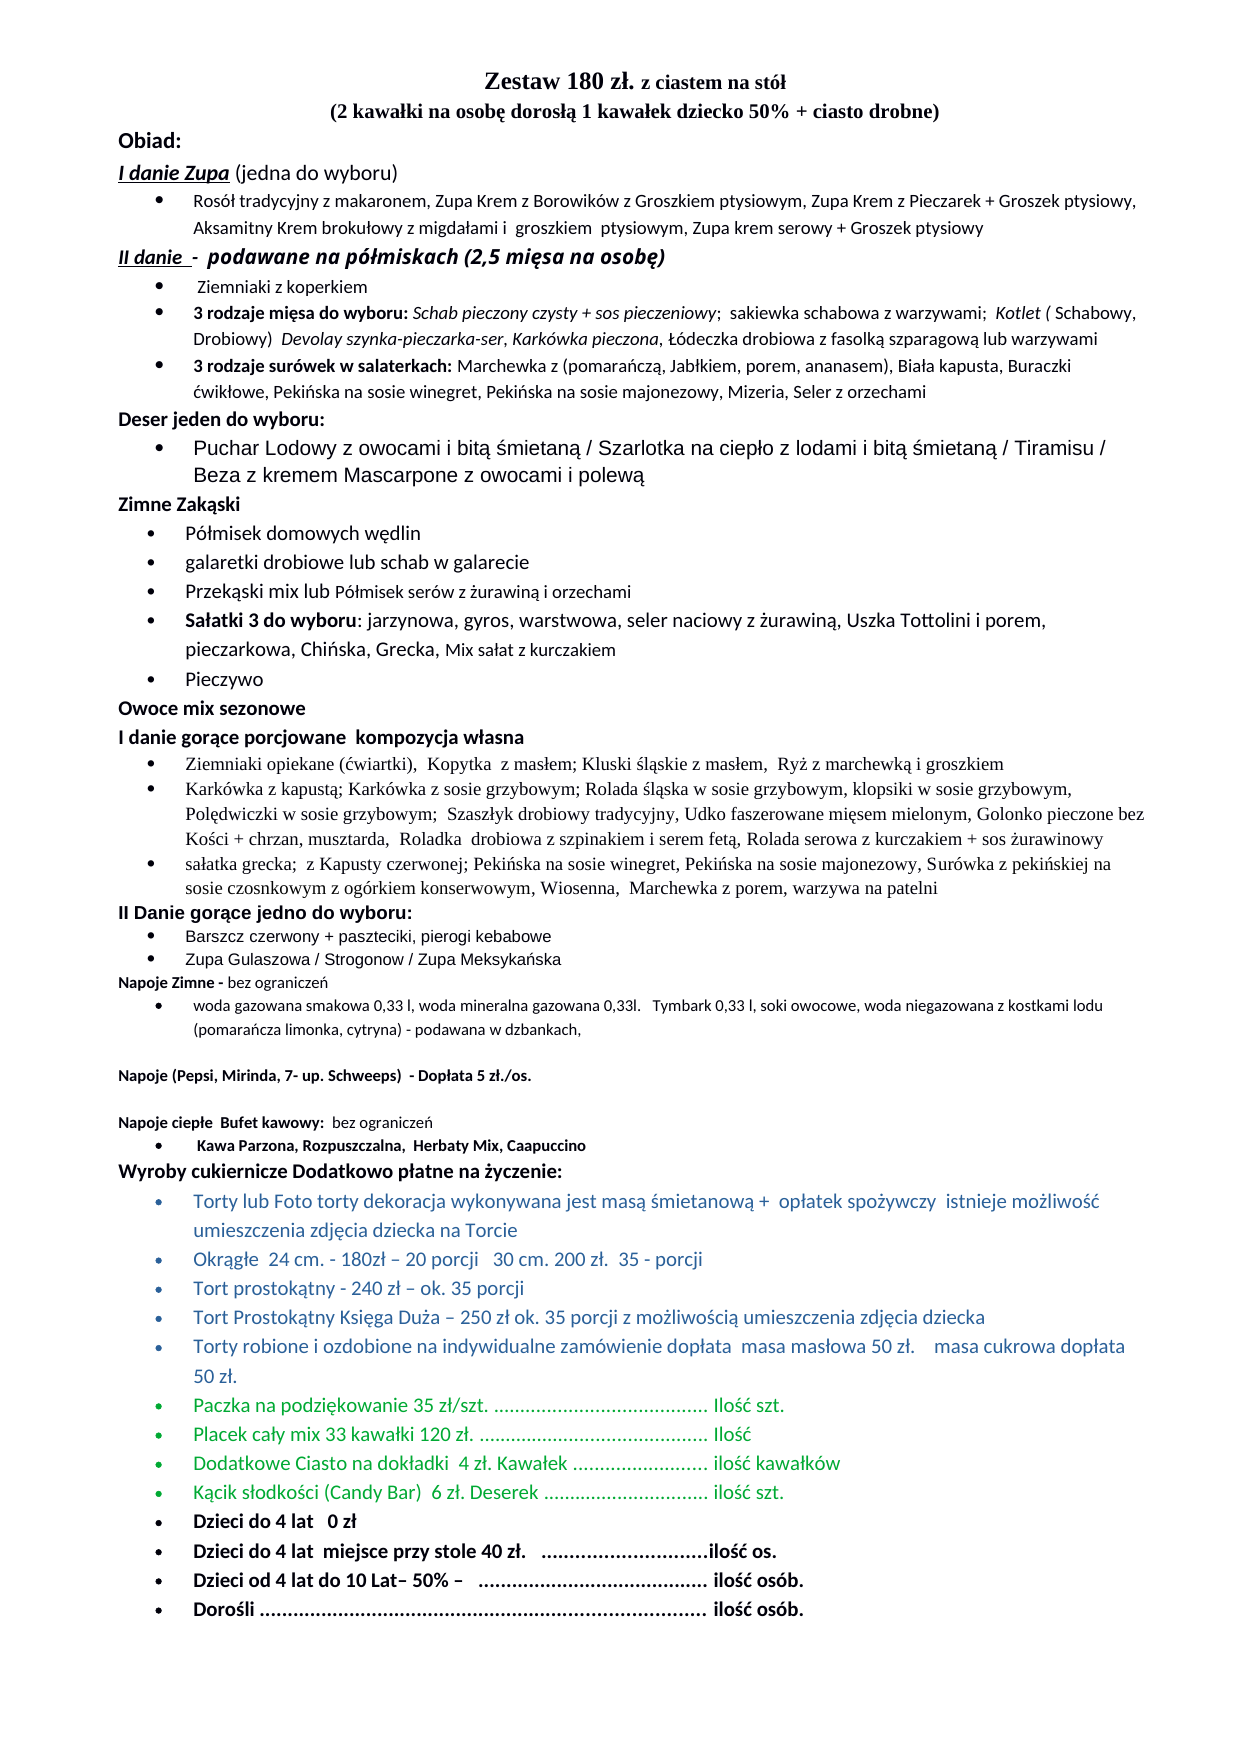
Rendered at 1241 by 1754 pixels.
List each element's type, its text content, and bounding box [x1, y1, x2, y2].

text Deser jeden do wyboru: [118, 407, 1152, 432]
text II Danie gorące jedno do wyboru: [118, 902, 1152, 924]
list Pieczywo [148, 666, 1152, 691]
list Tort Prostokątny Księga Duża – 250 zł ok. 35 porcji z możliwością umieszczenia zdjęcia dziecka [156, 1304, 1152, 1330]
list Dodatkowe Ciasto na dokładki 4 zł. Kawałek ilość kawałków [156, 1450, 1152, 1476]
list Zupa Gulaszowa / Strogonow / Zupa Meksykańska [148, 949, 1152, 969]
list Sałatki 3 do wyboru: jarzynowa, gyros, warstwowa, seler naciowy z żurawiną, Uszka Tottolini i porem, pieczarkowa, Chińska, Grecka, Mix sałat z kurczakiem [148, 607, 1152, 662]
list galaretki drobiowe lub schab w galarecie [148, 549, 1152, 574]
list Torty lub Foto torty dekoracja wykonywana jest masą śmietanową + opłatek spożywczy istnieje możliwość umieszczenia zdjęcia dziecka na Torcie [156, 1188, 1152, 1242]
text Zestaw 180 zł. z ciastem na stół [118, 66, 1152, 95]
text Napoje (Pepsi, Mirinda, 7- up. Schweeps) - Dopłata 5 zł./os. [118, 1065, 1152, 1086]
list 3 rodzaje surówek w salaterkach: Marchewka z (pomarańczą, Jabłkiem, porem, ananasem), Biała kapusta, Buraczki ćwikłowe, Pekińska na sosie winegret, Pekińska na sosie majonezowy, Mizeria, Seler z orzechami [156, 354, 1152, 403]
list Puchar Lodowy z owocami i bitą śmietaną / Szarlotka na ciepło z lodami i bitą śmietaną / Tiramisu / Beza z kremem Mascarpone z owocami i polewą [156, 436, 1152, 487]
list Okrągłe 24 cm. - 180zł – 20 porcji 30 cm. 200 zł. 35 - porcji [156, 1246, 1152, 1272]
list Ziemniaki z koperkiem [156, 275, 1152, 298]
list Półmisek domowych wędlin [148, 520, 1152, 545]
list Tort prostokątny - 240 zł – ok. 35 porcji [156, 1275, 1152, 1301]
list Dorośli ilość osób. [156, 1596, 1152, 1622]
text Napoje ciepłe Bufet kawowy: bez ograniczeń [118, 1112, 1152, 1132]
text (2 kawałki na osobę dorosłą 1 kawałek dziecko 50% + ciasto drobne) [118, 99, 1152, 123]
text I danie Zupa (jedna do wyboru) [118, 159, 1152, 186]
text Napoje Zimne - bez ograniczeń [118, 972, 1152, 992]
text II danie - podawane na półmiskach (2,5 mięsa na osobę) [118, 242, 1152, 271]
list Torty robione i ozdobione na indywidualne zamówienie dopłata masa masłowa 50 zł. masa cukrowa dopłata 50 zł. [156, 1334, 1152, 1388]
list Placek cały mix 33 kawałki 120 zł. Ilość [156, 1421, 1152, 1447]
list 3 rodzaje mięsa do wyboru: Schab pieczony czysty + sos pieczeniowy; sakiewka schabowa z warzywami; Kotlet ( Schabowy, Drobiowy) Devolay szynka-pieczarka-ser, Karkówka pieczona, Łódeczka drobiowa z fasolką szparagową lub warzywami [156, 301, 1152, 350]
list Ziemniaki opiekane (ćwiartki), Kopytka z masłem; Kluski śląskie z masłem, Ryż z marchewką i groszkiem [148, 753, 1152, 775]
list Kącik słodkości (Candy Bar) 6 zł. Deserek ilość szt. [156, 1479, 1152, 1505]
list Dzieci od 4 lat do 10 Lat– 50% – ilość osób. [156, 1567, 1152, 1592]
list Rosół tradycyjny z makaronem, Zupa Krem z Borowików z Groszkiem ptysiowym, Zupa Krem z Pieczarek + Groszek ptysiowy, Aksamitny Krem brokułowy z migdałami i groszkiem ptysiowym, Zupa krem serowy + Groszek ptysiowy [156, 189, 1152, 239]
text Zimne Zakąski [118, 491, 1152, 516]
list Karkówka z kapustą; Karkówka z sosie grzybowym; Rolada śląska w sosie grzybowym, klopsiki w sosie grzybowym, Polędwiczki w sosie grzybowym; Szaszłyk drobiowy tradycyjny, Udko faszerowane mięsem mielonym, Golonko pieczone bez Kości + chrzan, musztarda, Roladka drobiowa z szpinakiem i serem fetą, Rolada serowa z kurczakiem + sos żurawinowy [148, 778, 1152, 849]
list Dzieci do 4 lat 0 zł [156, 1509, 1152, 1534]
list sałatka grecka; z Kapusty czerwonej; Pekińska na sosie winegret, Pekińska na sosie majonezowy, Surówka z pekińskiej na sosie czosnkowym z ogórkiem konserwowym, Wiosenna, Marchewka z porem, warzywa na patelni [148, 852, 1152, 899]
list Wyroby cukiernicze Dodatkowo płatne na życzenie: [118, 1159, 1152, 1184]
list Dzieci do 4 lat miejsce przy stole 40 zł. ilość os. [156, 1538, 1152, 1563]
text Obiad: [118, 127, 1152, 155]
list Przekąski mix lub Półmisek serów z żurawiną i orzechami [148, 578, 1152, 604]
list Paczka na podziękowanie 35 zł/szt. Ilość szt. [156, 1392, 1152, 1417]
list Kawa Parzona, Rozpuszczalna, Herbaty Mix, Caapuccino [156, 1135, 1152, 1156]
list woda gazowana smakowa 0,33 l, woda mineralna gazowana 0,33l. Tymbark 0,33 l, soki owocowe, woda niegazowana z kostkami lodu (pomarańcza limonka, cytryna) - podawana w dzbankach, [156, 995, 1152, 1039]
text Owoce mix sezonowe [118, 695, 1152, 720]
text I danie gorące porcjowane kompozycja własna [118, 724, 1152, 749]
list Barszcz czerwony + paszteciki, pierogi kebabowe [148, 927, 1152, 947]
